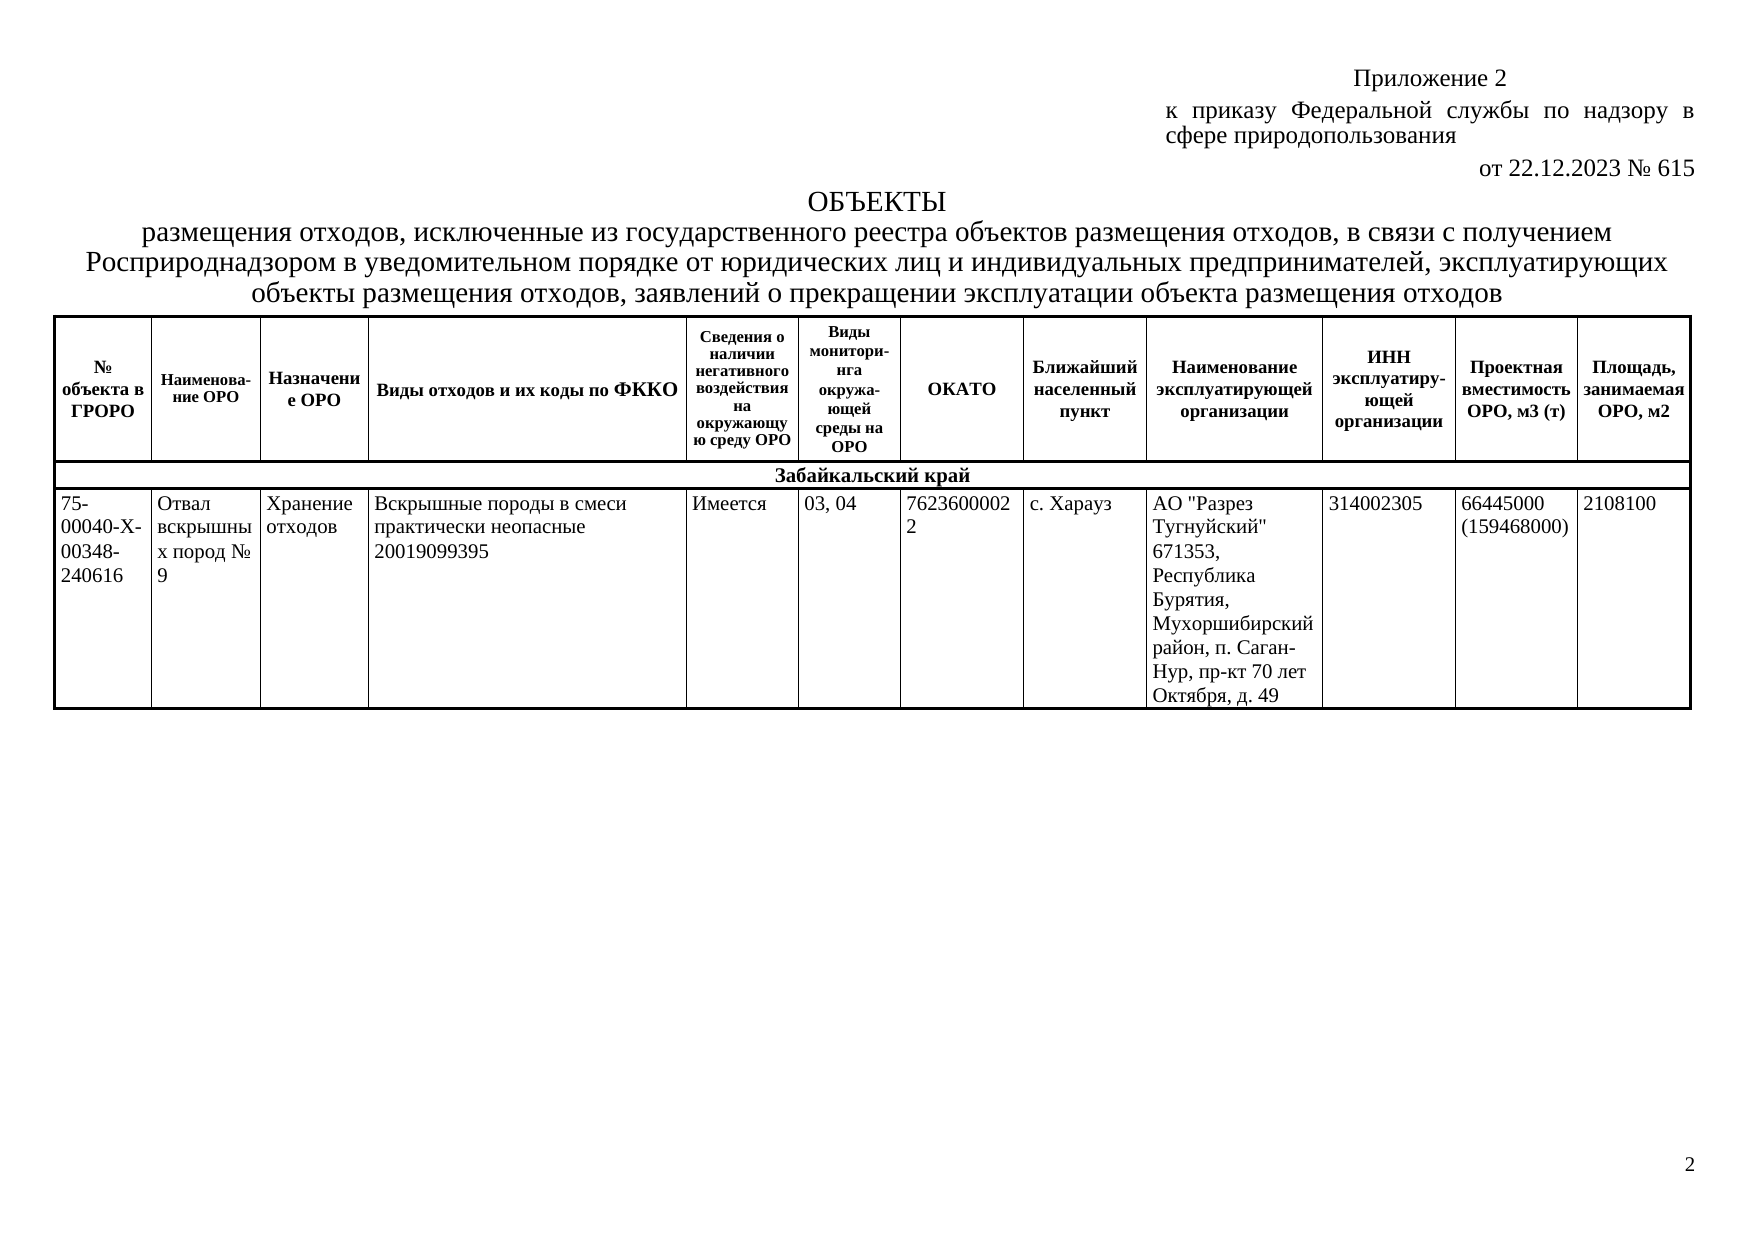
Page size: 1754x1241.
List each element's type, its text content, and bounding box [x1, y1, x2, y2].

table_cell 2108100 [1578, 490, 1689, 707]
text ОБЪЕКТЫ размещения отходов, исключенные из государственного реестра объектов размещения отходов, в связи с получением Росприроднадзором в уведомительном порядке от юридических лиц и индивидуальных предпринимателей, эксплуатирующих объекты размещения отходов, заявлений о прекращении эксплуатации объекта размещения отходов [59, 187, 1695, 308]
table_header Виды мониторинга окружающей среды на ОРО [799, 318, 900, 460]
table_header Наименование ОРО [152, 318, 260, 460]
table_cell Отвал вскрышных пород № 9 [152, 490, 260, 707]
text Приложение 2 [1165, 65, 1695, 91]
text от 22.12.2023 № 615 [1090, 155, 1695, 181]
table_header Сведения о наличии негативного воздействия на окружающую среду ОРО [687, 318, 798, 460]
table_header Площадь, занимаемая ОРО, м2 [1578, 318, 1689, 460]
text к приказу Федеральной службы по надзору в сфере природопользования [1165, 97, 1695, 149]
table_header ОКАТО [901, 318, 1023, 460]
table_cell 76236000022 [901, 490, 1023, 707]
table_header Наименование эксплуатирующей организации [1147, 318, 1322, 460]
table_cell 03, 04 [799, 490, 900, 707]
table_cell с. Харауз [1024, 490, 1146, 707]
table_cell 66445000 (159468000) [1456, 490, 1577, 707]
table_cell АО "Разрез Тугнуйский" 671353, Республика Бурятия, Мухоршибирский район, п. Саган-Нур, пр-кт 70 лет Октября, д. 49 [1147, 490, 1322, 707]
table_cell Забайкальский край [56, 463, 1689, 487]
table_header Назначение ОРО [261, 318, 368, 460]
table_header Проектная вместимость ОРО, м3 (т) [1456, 318, 1577, 460]
table_header ИНН эксплуатирующей организации [1323, 318, 1455, 460]
table_cell Хранение отходов [261, 490, 368, 707]
table_cell Вскрышные породы в смеси практически неопасные 20019099395 [369, 490, 686, 707]
table_cell 75-00040-Х-00348-240616 [56, 490, 151, 707]
table_cell Имеется [687, 490, 798, 707]
table_header № объекта в ГРОРО [56, 318, 151, 460]
table_header Ближайший населенный пункт [1024, 318, 1146, 460]
table_header Виды отходов и их коды по ФККО [369, 318, 686, 460]
table_cell 314002305 [1323, 490, 1455, 707]
